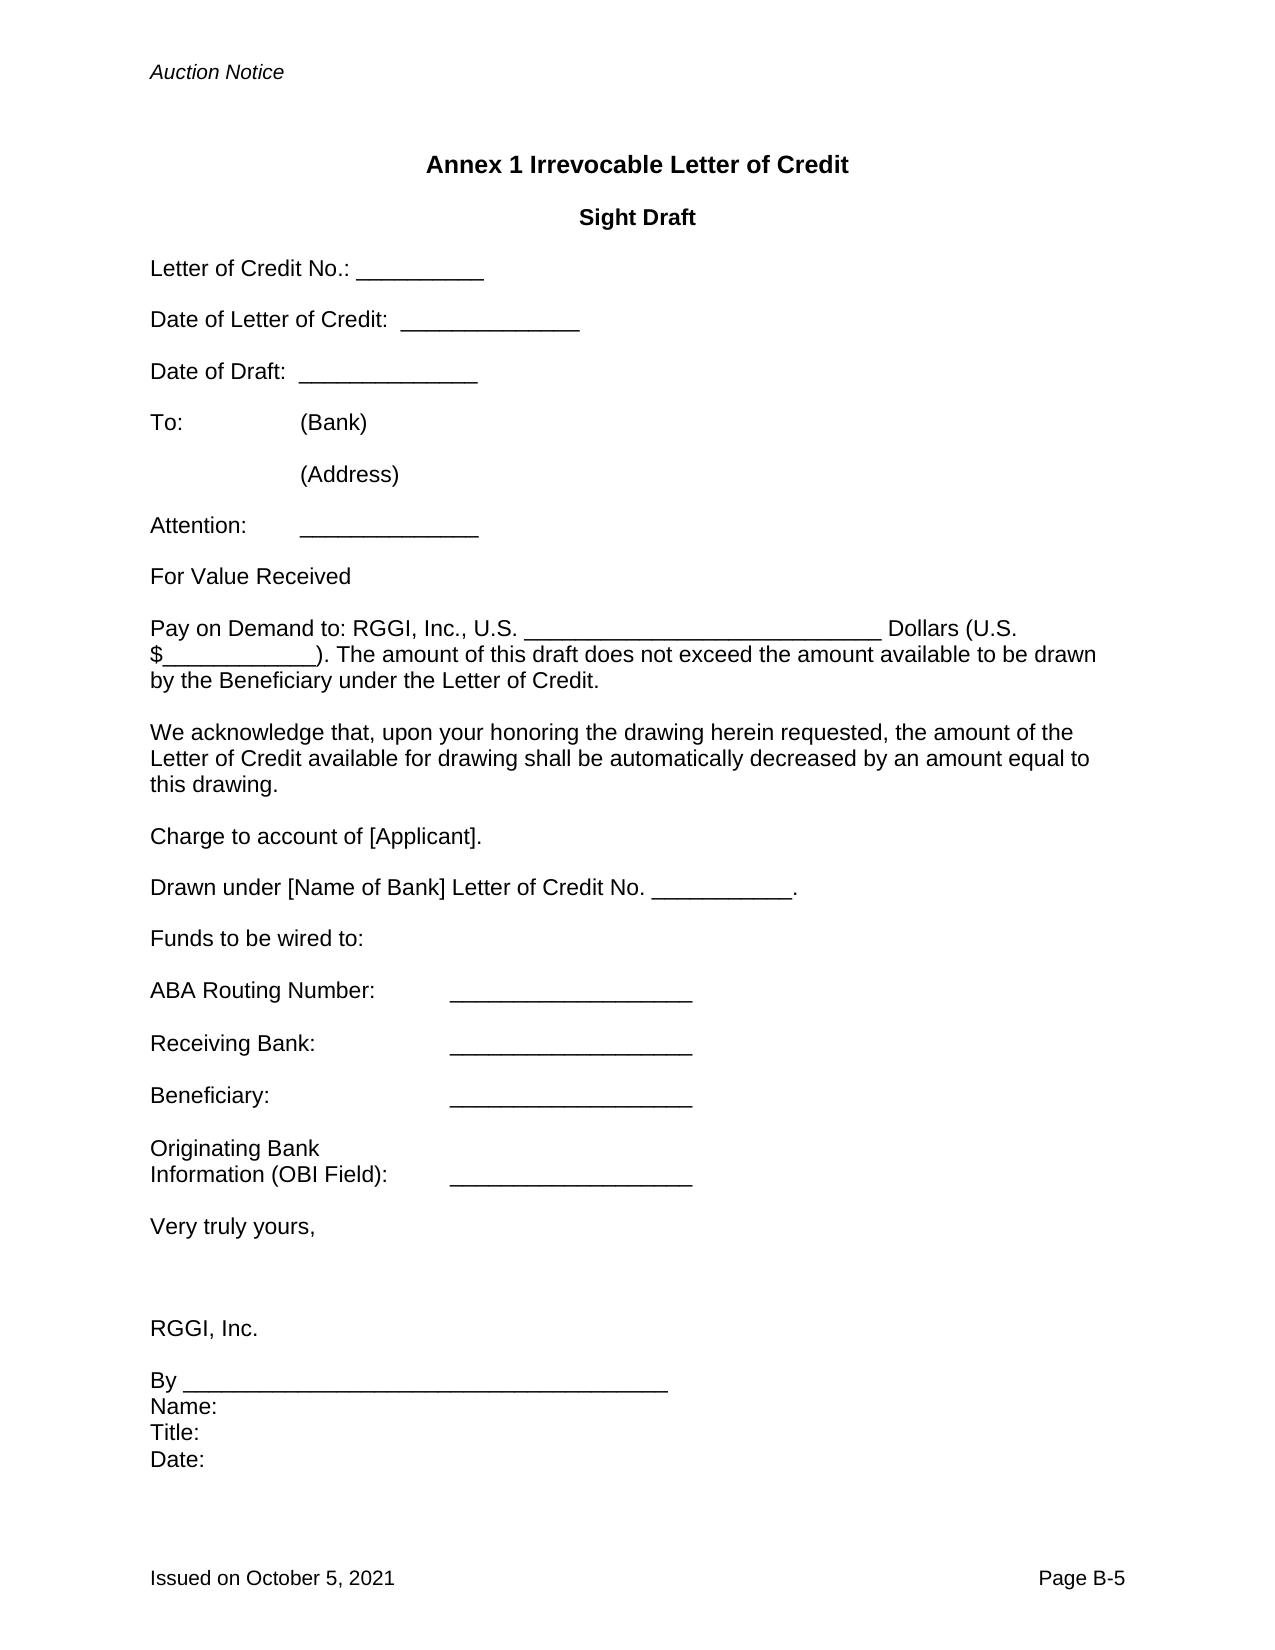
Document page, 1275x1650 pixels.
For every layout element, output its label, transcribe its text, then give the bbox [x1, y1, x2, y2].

text Pay on Demand to: RGGI, Inc., U.S. ____________________________ Dollars (U.S. $____________). The amount of this draft does not exceed the amount available to be drawn by the Beneficiary under the Letter of Credit. [150, 614, 1125, 694]
text Attention: ______________ [150, 512, 1125, 538]
text Name: [150, 1393, 1125, 1419]
text Sight Draft [150, 204, 1125, 230]
text By ______________________________________ [150, 1367, 1125, 1393]
text Charge to account of [Applicant]. [150, 823, 1125, 849]
text (Address) [300, 461, 1125, 487]
text Date: [150, 1446, 1125, 1472]
text ABA Routing Number: ___________________ [150, 977, 1125, 1003]
text We acknowledge that, upon your honoring the drawing herein requested, the amount of the Letter of Credit available for drawing shall be automatically decreased by an amount equal to this drawing. [150, 719, 1125, 798]
text Very truly yours, [150, 1213, 1125, 1239]
text RGGI, Inc. [150, 1315, 1125, 1342]
text Information (OBI Field): ___________________ [150, 1161, 1125, 1188]
text Funds to be wired to: [150, 925, 1125, 952]
text For Value Received [150, 563, 1125, 589]
text Title: [150, 1419, 1125, 1446]
text Annex 1 Irrevocable Letter of Credit [150, 150, 1125, 179]
text To: (Bank) [150, 409, 1125, 436]
text Beneficiary: ___________________ [150, 1082, 1125, 1108]
text Letter of Credit No.: __________ [150, 255, 1125, 281]
text Receiving Bank: ___________________ [150, 1029, 1125, 1056]
text Date of Draft: ______________ [150, 358, 1125, 384]
text Originating Bank [150, 1135, 1124, 1161]
text Date of Letter of Credit: ______________ [150, 306, 1125, 333]
text Drawn under [Name of Bank] Letter of Credit No. ___________. [150, 874, 1125, 900]
